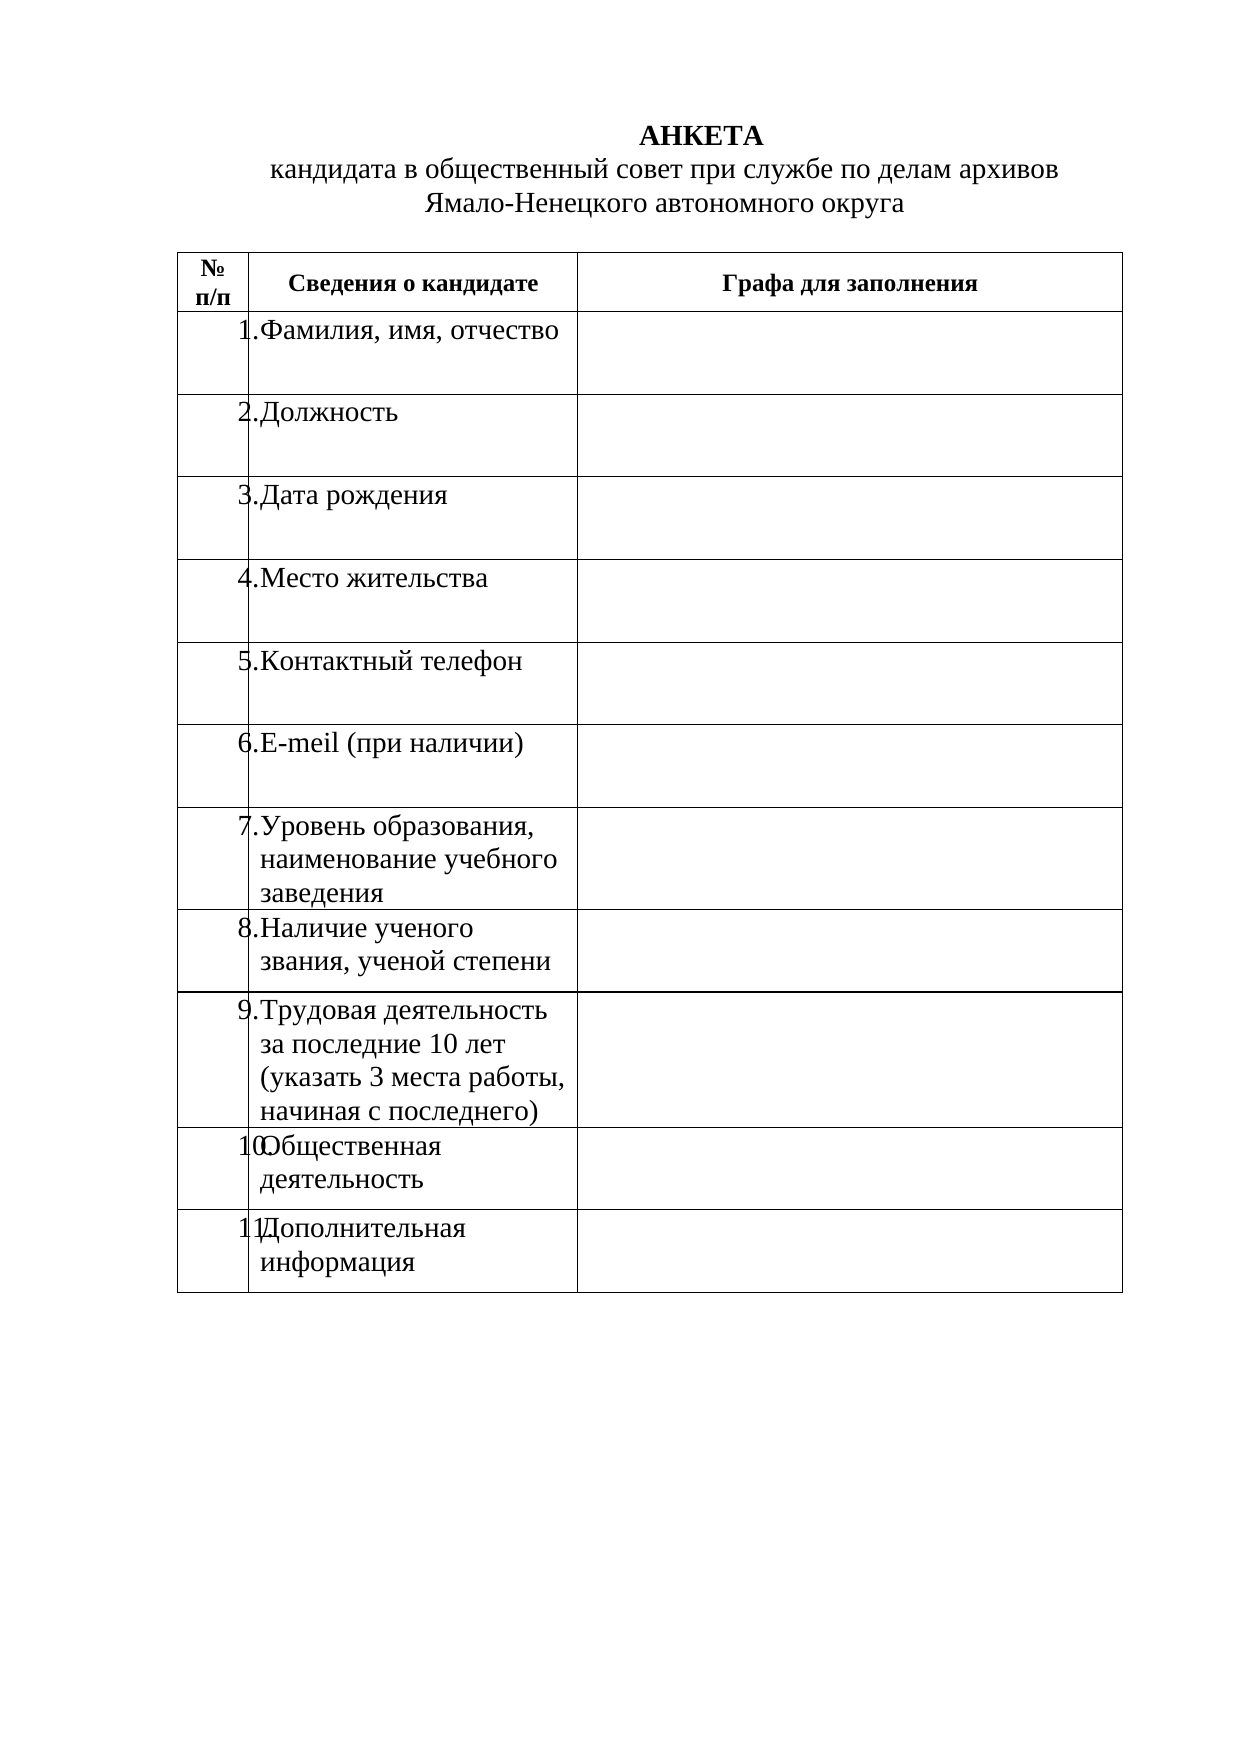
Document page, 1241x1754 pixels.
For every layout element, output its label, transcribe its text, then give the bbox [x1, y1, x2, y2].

table_cell Место жительства [249, 560, 577, 642]
table_header № п/п [178, 253, 248, 311]
table_cell [578, 993, 1122, 1127]
table_cell [178, 910, 248, 991]
table_cell [178, 560, 248, 642]
table_cell [578, 643, 1122, 724]
table_cell [578, 1210, 1122, 1292]
table_cell [578, 725, 1122, 807]
table_cell [578, 910, 1122, 991]
table_cell Контактный телефон [249, 643, 577, 724]
table_cell Трудовая деятельность за последние 10 лет (указать 3 места работы, начиная с последнего) [249, 993, 577, 1127]
table_cell Дата рождения [249, 477, 577, 559]
table_cell [578, 1128, 1122, 1209]
table_cell [578, 808, 1122, 909]
table_cell [178, 643, 248, 724]
table_cell [178, 312, 248, 393]
table_cell [178, 725, 248, 807]
table_cell [578, 560, 1122, 642]
table_cell Наличие ученого звания, ученой степени [249, 910, 577, 991]
table_cell E-mеil (при наличии) [249, 725, 577, 807]
table_cell [178, 1210, 248, 1292]
table_header Сведения о кандидате [249, 253, 577, 311]
table_cell Должность [249, 395, 577, 476]
table_cell Дополнительная информация [249, 1210, 577, 1292]
table_cell [578, 395, 1122, 476]
text АНКЕТА [177, 118, 1152, 152]
table_cell Фамилия, имя, отчество [249, 312, 577, 393]
text кандидата в общественный совет при службе по делам архивов Ямало-Ненецкого автономного округа [177, 152, 1152, 219]
table_cell Общественная деятельность [249, 1128, 577, 1209]
table_cell [578, 477, 1122, 559]
table_cell [178, 395, 248, 476]
table_cell [178, 1128, 248, 1209]
table_cell [578, 312, 1122, 393]
table_cell [178, 993, 248, 1127]
table_cell [178, 477, 248, 559]
table_cell [178, 808, 248, 909]
table_cell Уровень образования, наименование учебного заведения [249, 808, 577, 909]
table_header Графа для заполнения [578, 253, 1122, 311]
